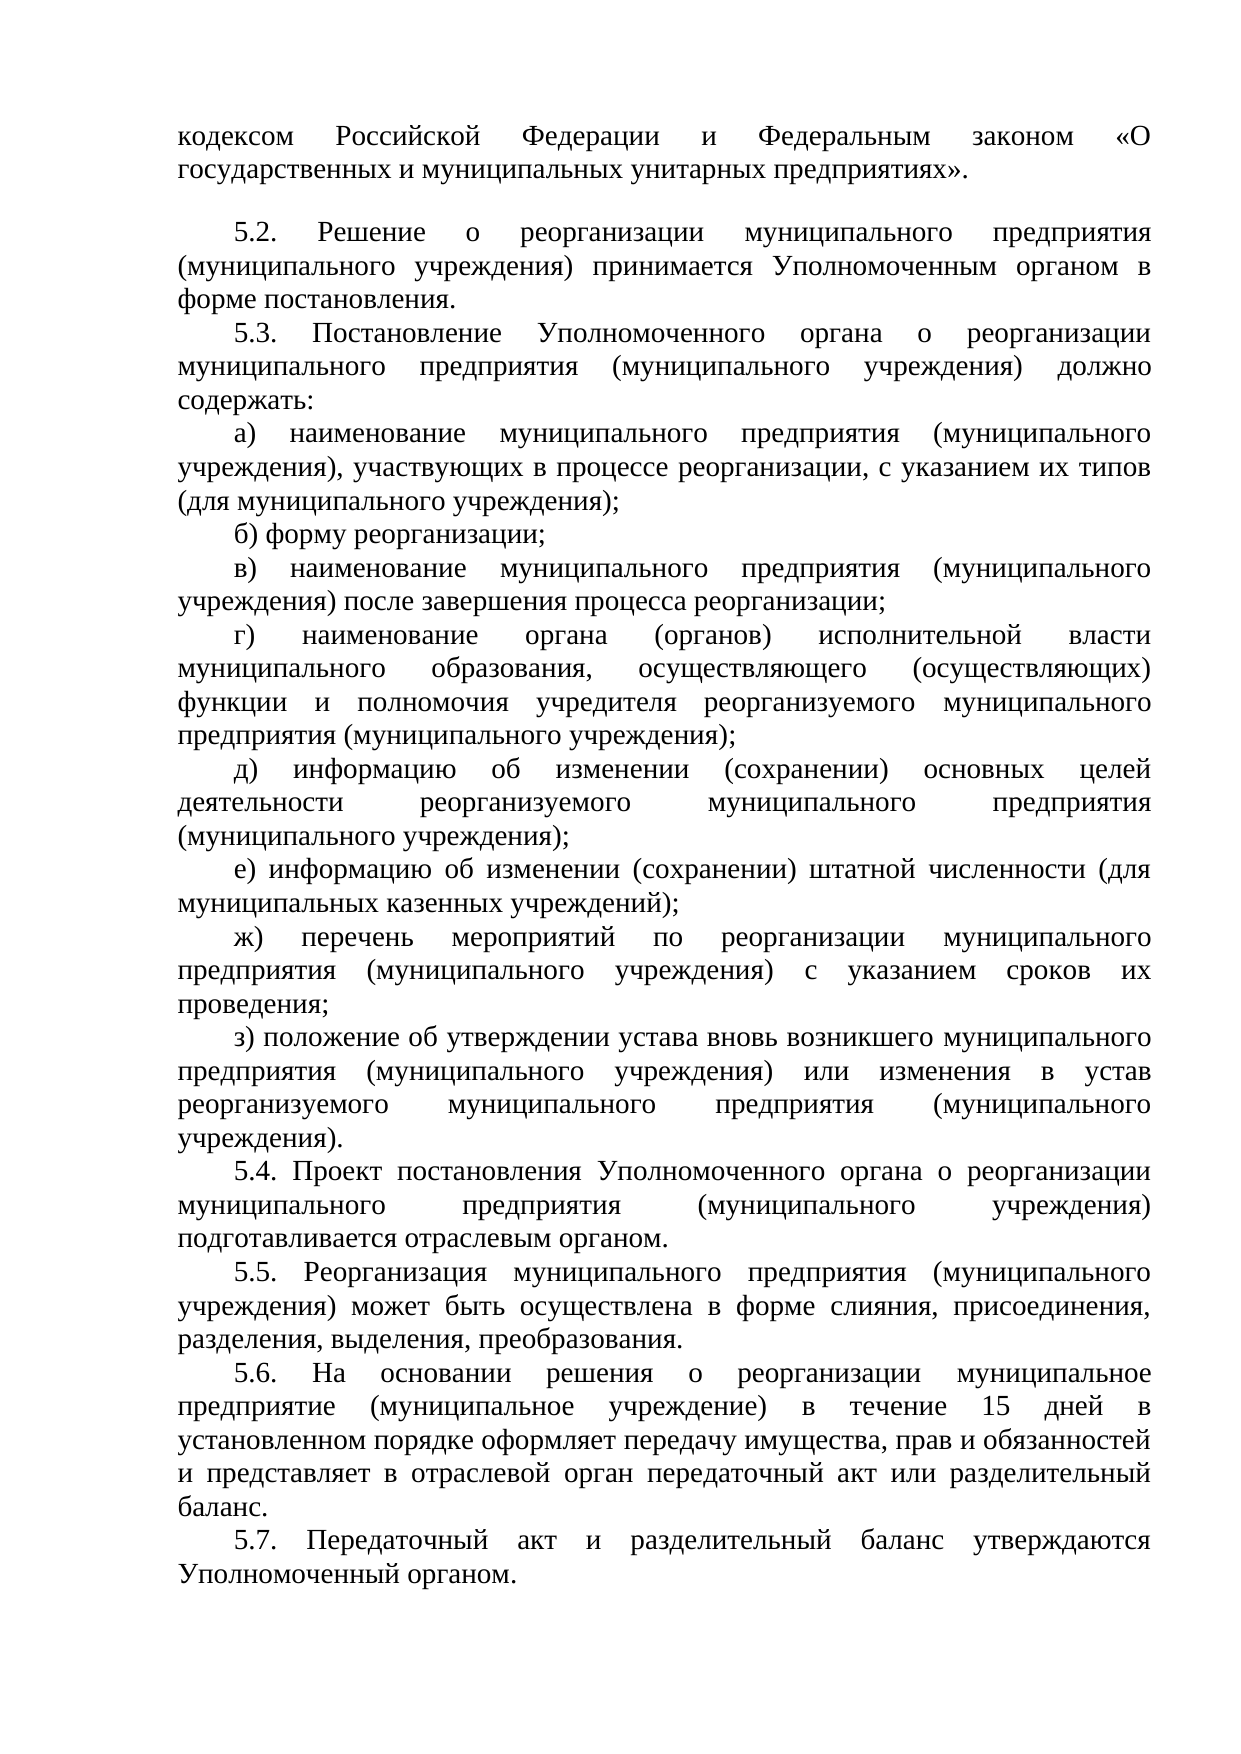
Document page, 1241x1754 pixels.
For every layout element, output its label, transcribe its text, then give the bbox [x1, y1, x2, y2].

text 5.5. Реорганизация муниципального предприятия (муниципального учреждения) может быть осуществлена в форме слияния, присоединения, разделения, выделения, преобразования. [177, 1254, 1152, 1355]
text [177, 118, 1152, 185]
text ж) перечень мероприятий по реорганизации муниципального предприятия (муниципального учреждения) с указанием сроков их проведения; [177, 919, 1152, 1019]
text з) положение об утверждении устава вновь возникшего муниципального предприятия (муниципального учреждения) или изменения в устав реорганизуемого муниципального предприятия (муниципального учреждения). [177, 1019, 1152, 1153]
text б) форму реорганизации; [177, 516, 1152, 550]
text 5.7. Передаточный акт и разделительный баланс утверждаются Уполномоченный органом. [177, 1522, 1152, 1589]
text 5.3. Постановление Уполномоченного органа о реорганизации муниципального предприятия (муниципального учреждения) должно содержать: [177, 315, 1152, 416]
text е) информацию об изменении (сохранении) штатной численности (для муниципальных казенных учреждений); [177, 852, 1152, 919]
text а) наименование муниципального предприятия (муниципального учреждения), участвующих в процессе реорганизации, с указанием их типов (для муниципального учреждения); [177, 416, 1152, 516]
text в) наименование муниципального предприятия (муниципального учреждения) после завершения процесса реорганизации; [177, 550, 1152, 617]
text д) информацию об изменении (сохранении) основных целей деятельности реорганизуемого муниципального предприятия (муниципального учреждения); [177, 751, 1152, 852]
text 5.6. На основании решения о реорганизации муниципальное предприятие (муниципальное учреждение) в течение 15 дней в установленном порядке оформляет передачу имущества, прав и обязанностей и представляет в отраслевой орган передаточный акт или разделительный баланс. [177, 1355, 1152, 1522]
text 5.2. Решение о реорганизации муниципального предприятия (муниципального учреждения) принимается Уполномоченным органом в форме постановления. [177, 214, 1152, 315]
text 5.4. Проект постановления Уполномоченного органа о реорганизации муниципального предприятия (муниципального учреждения) подготавливается отраслевым органом. [177, 1153, 1152, 1254]
text г) наименование органа (органов) исполнительной власти муниципального образования, осуществляющего (осуществляющих) функции и полномочия учредителя реорганизуемого муниципального предприятия (муниципального учреждения); [177, 617, 1152, 751]
